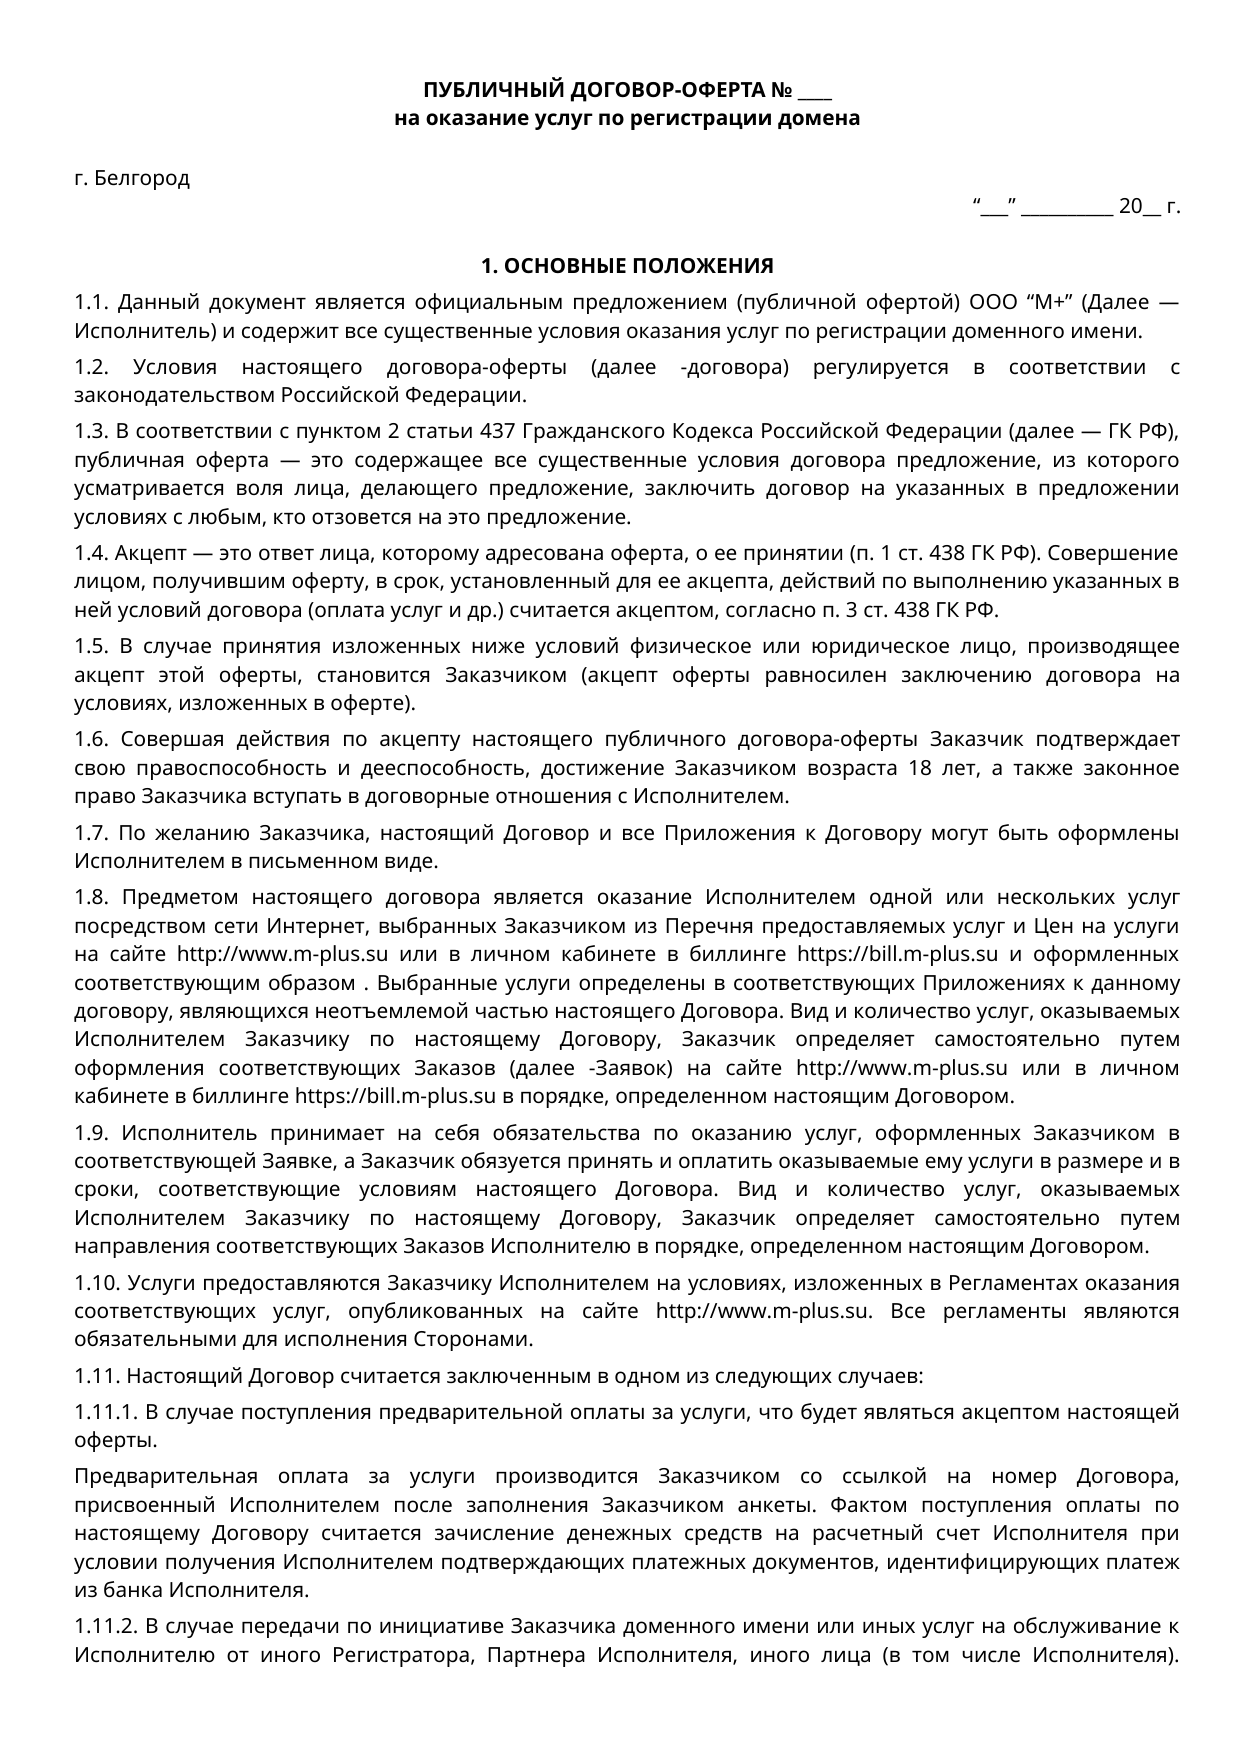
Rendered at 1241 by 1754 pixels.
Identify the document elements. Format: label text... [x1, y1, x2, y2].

text 1.10. Услуги предоставляются Заказчику Исполнителем на условиях, изложенных в Регламентах оказания соответствующих услуг, опубликованных на сайте http://www.m-plus.su. Все регламенты являются обязательными для исполнения Сторонами. [74, 1268, 1181, 1353]
text 1.11.1. В случае поступления предварительной оплаты за услуги, что будет являться акцептом настоящей оферты. [74, 1397, 1181, 1454]
text г. Белгород [74, 163, 1181, 191]
text Предварительная оплата за услуги производится Заказчиком со ссылкой на номер Договора, присвоенный Исполнителем после заполнения Заказчиком анкеты. Фактом поступления оплаты по настоящему Договору считается зачисление денежных средств на расчетный счет Исполнителя при условии получения Исполнителем подтверждающих платежных документов, идентифицирующих платеж из банка Исполнителя. [74, 1462, 1181, 1604]
text 1. ОСНОВНЫЕ ПОЛОЖЕНИЯ [74, 251, 1181, 279]
text 1.4. Акцепт — это ответ лица, которому адресована оферта, о ее принятии (п. 1 ст. 438 ГК РФ). Совершение лицом, получившим оферту, в срок, установленный для ее акцепта, действий по выполнению указанных в ней условий договора (оплата услуг и др.) считается акцептом, согласно п. 3 ст. 438 ГК РФ. [74, 538, 1181, 623]
text 1.7. По желанию Заказчика, настоящий Договор и все Приложения к Договору могут быть оформлены Исполнителем в письменном виде. [74, 818, 1181, 874]
text 1.9. Исполнитель принимает на себя обязательства по оказанию услуг, оформленных Заказчиком в соответствующей Заявке, а Заказчик обязуется принять и оплатить оказываемые ему услуги в размере и в сроки, соответствующие условиям настоящего Договора. Вид и количество услуг, оказываемых Исполнителем Заказчику по настоящему Договору, Заказчик определяет самостоятельно путем направления соответствующих Заказов Исполнителю в порядке, определенном настоящим Договором. [74, 1118, 1181, 1260]
text ПУБЛИЧНЫЙ ДОГОВОР-ОФЕРТА № ____ на оказание услуг по регистрации домена [74, 75, 1181, 132]
text 1.8. Предметом настоящего договора является оказание Исполнителем одной или нескольких услуг посредством сети Интернет, выбранных Заказчиком из Перечня предоставляемых услуг и Цен на услуги на сайте http://www.m-plus.su или в личном кабинете в биллинге https://bill.m-plus.su и оформленных соответствующим образом . Выбранные услуги определены в соответствующих Приложениях к данному договору, являющихся неотъемлемой частью настоящего Договора. Вид и количество услуг, оказываемых Исполнителем Заказчику по настоящему Договору, Заказчик определяет самостоятельно путем оформления соответствующих Заказов (далее -Заявок) на сайте http://www.m-plus.su или в личном кабинете в биллинге https://bill.m-plus.su в порядке, определенном настоящим Договором. [74, 882, 1181, 1110]
text 1.2. Условия настоящего договора-оферты (далее -договора) регулируется в соответствии с законодательством Российской Федерации. [74, 352, 1181, 409]
text 1.1. Данный документ является официальным предложением (публичной офертой) ООО “М+” (Далее — Исполнитель) и содержит все существенные условия оказания услуг по регистрации доменного имени. [74, 287, 1181, 344]
text “___” __________ 20__ г. [74, 191, 1181, 220]
text 1.6. Совершая действия по акцепту настоящего публичного договора-оферты Заказчик подтверждает свою правоспособность и дееспособность, достижение Заказчиком возраста 18 лет, а также законное право Заказчика вступать в договорные отношения с Исполнителем. [74, 724, 1181, 810]
text 1.11. Настоящий Договор считается заключенным в одном из следующих случаев: [74, 1361, 1181, 1389]
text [74, 1612, 1181, 1668]
text 1.3. В соответствии с пунктом 2 статьи 437 Гражданского Кодекса Российской Федерации (далее — ГК РФ), публичная оферта — это содержащее все существенные условия договора предложение, из которого усматривается воля лица, делающего предложение, заключить договор на указанных в предложении условиях с любым, кто отзовется на это предложение. [74, 417, 1181, 530]
text 1.5. В случае принятия изложенных ниже условий физическое или юридическое лицо, производящее акцепт этой оферты, становится Заказчиком (акцепт оферты равносилен заключению договора на условиях, изложенных в оферте). [74, 631, 1181, 717]
